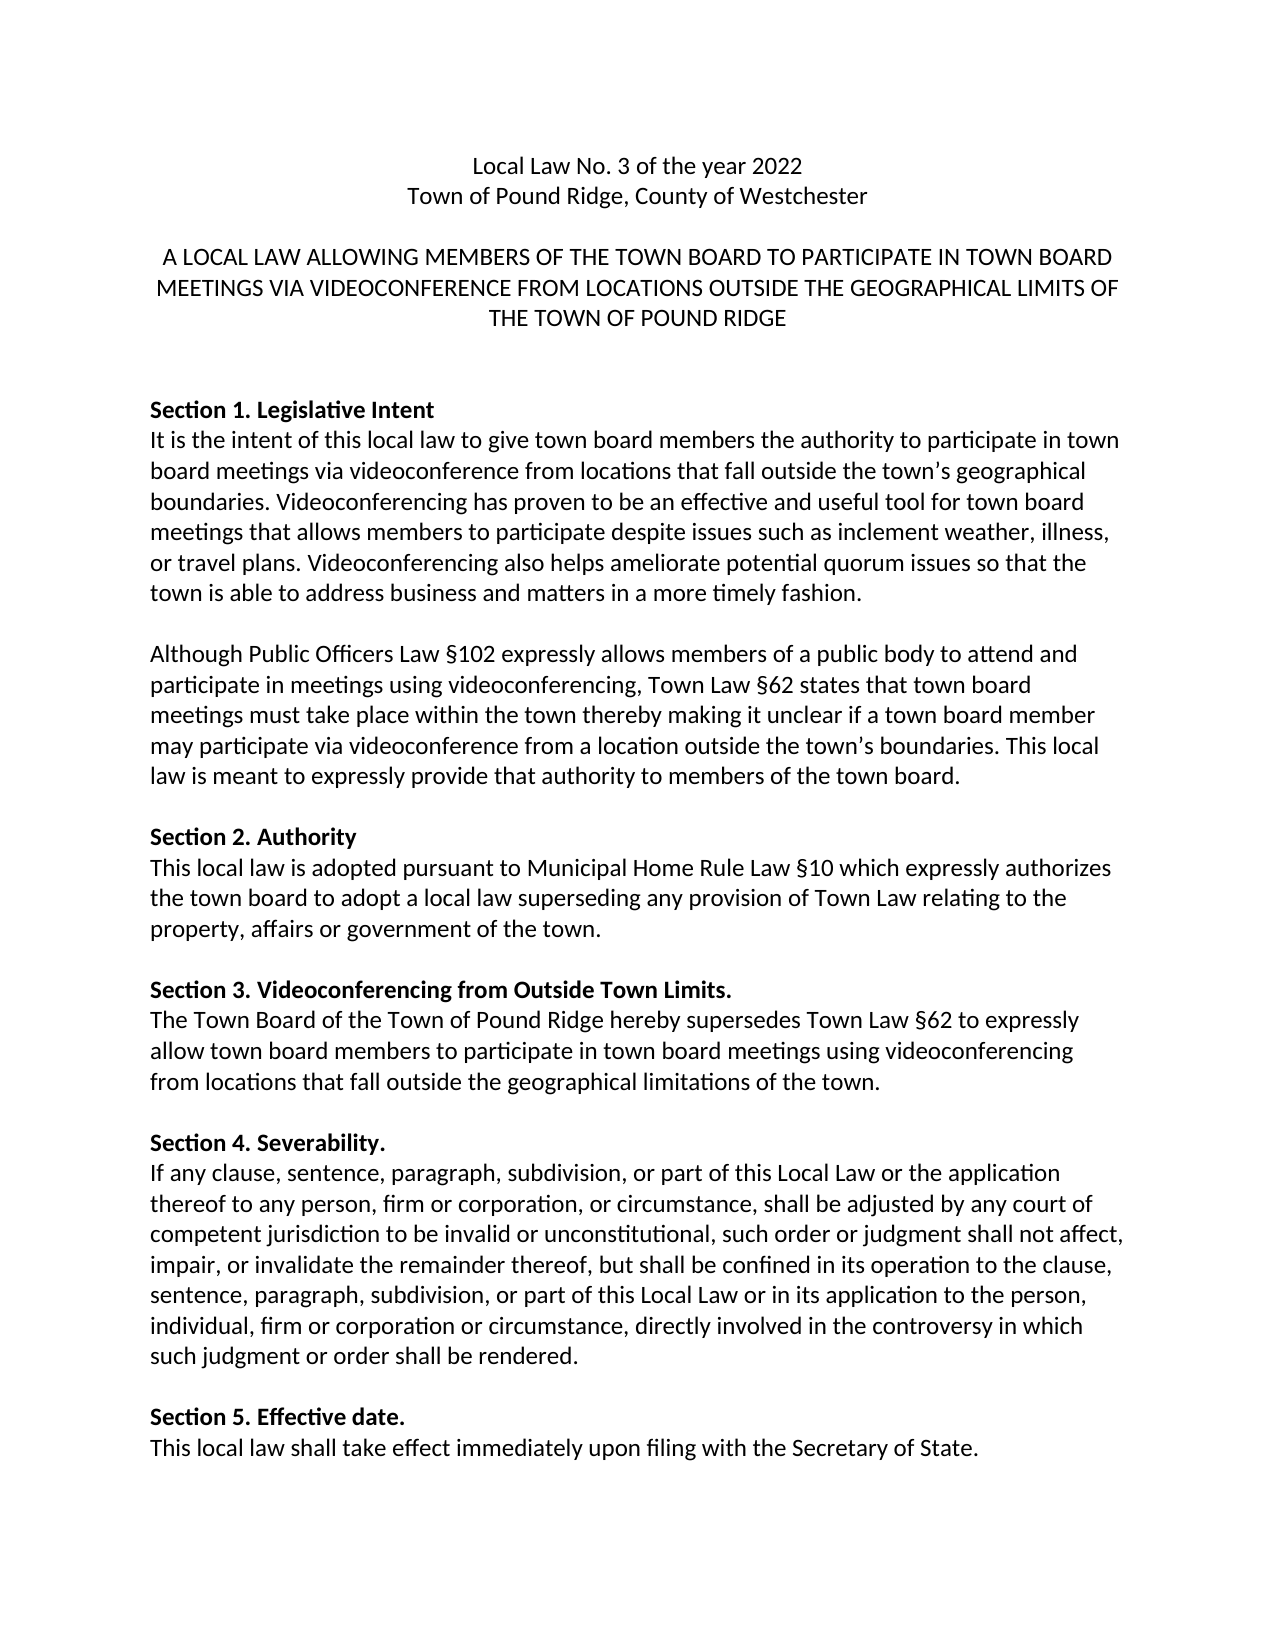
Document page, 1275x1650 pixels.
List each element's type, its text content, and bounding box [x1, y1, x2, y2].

text Local Law No. 3 of the year 2022 [150, 150, 1125, 181]
text A Local Law Allowing Members of the Town Board to Participate in Town Board Meetings via Videoconference from Locations Outside the geographical limits of the Town of Pound Ridge [150, 242, 1125, 333]
text Section 5. Effective date. [150, 1401, 1125, 1432]
text Section 2. Authority [150, 821, 1125, 852]
text Town of Pound Ridge, County of Westchester [150, 181, 1125, 211]
text Section 1. Legislative Intent [150, 394, 1125, 425]
text Although Public Officers Law §102 expressly allows members of a public body to attend and participate in meetings using videoconferencing, Town Law §62 states that town board meetings must take place within the town thereby making it unclear if a town board member may participate via videoconference from a location outside the town’s boundaries. This local law is meant to expressly provide that authority to members of the town board. [150, 638, 1125, 791]
text If any clause, sentence, paragraph, subdivision, or part of this Local Law or the application thereof to any person, firm or corporation, or circumstance, shall be adjusted by any court of competent jurisdiction to be invalid or unconstitutional, such order or judgment shall not affect, impair, or invalidate the remainder thereof, but shall be confined in its operation to the clause, sentence, paragraph, subdivision, or part of this Local Law or in its application to the person, individual, firm or corporation or circumstance, directly involved in the controversy in which such judgment or order shall be rendered. [150, 1157, 1125, 1371]
text Section 4. Severability. [150, 1127, 1125, 1157]
text It is the intent of this local law to give town board members the authority to participate in town board meetings via videoconference from locations that fall outside the town’s geographical boundaries. Videoconferencing has proven to be an effective and useful tool for town board meetings that allows members to participate despite issues such as inclement weather, illness, or travel plans. Videoconferencing also helps ameliorate potential quorum issues so that the town is able to address business and matters in a more timely fashion. [150, 425, 1125, 608]
text This local law shall take effect immediately upon filing with the Secretary of State. [150, 1432, 1125, 1462]
text This local law is adopted pursuant to Municipal Home Rule Law §10 which expressly authorizes the town board to adopt a local law superseding any provision of Town Law relating to the property, affairs or government of the town. [150, 852, 1125, 943]
text Section 3. Videoconferencing from Outside Town Limits. [150, 974, 1125, 1004]
text The Town Board of the Town of Pound Ridge hereby supersedes Town Law §62 to expressly allow town board members to participate in town board meetings using videoconferencing from locations that fall outside the geographical limitations of the town. [150, 1004, 1125, 1096]
